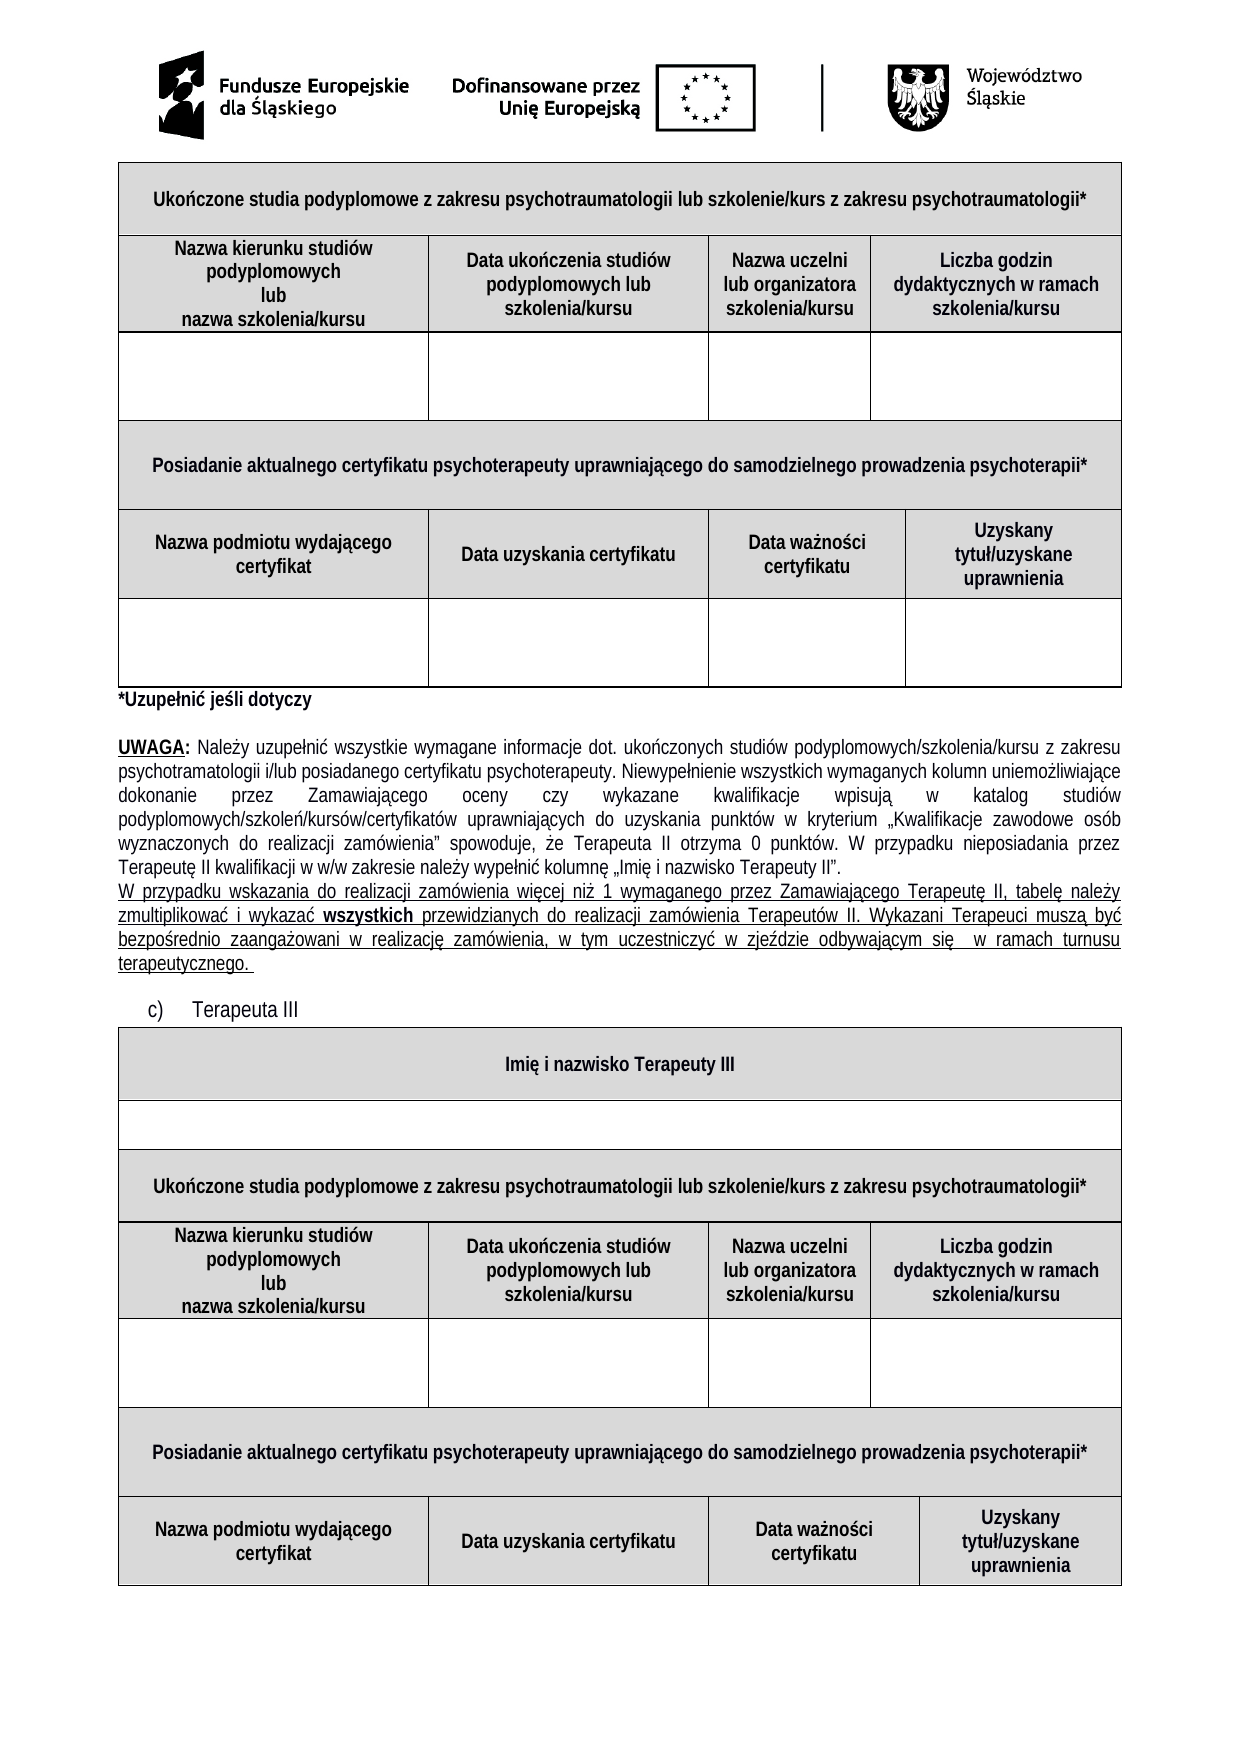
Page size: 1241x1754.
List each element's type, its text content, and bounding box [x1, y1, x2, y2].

picture [137, 28, 1103, 162]
table_cell Uzyskany tytuł/uzyskane uprawnienia [920, 1497, 1121, 1584]
table_cell Data ukończenia studiów podyplomowych lub szkolenia/kursu [429, 1223, 708, 1318]
table_cell [119, 1319, 428, 1407]
table_cell [119, 1101, 1121, 1148]
table_cell Data ważności certyfikatu [709, 510, 905, 598]
table_cell Liczba godzin dydaktycznych w ramach szkolenia/kursu [871, 236, 1121, 331]
table_cell Ukończone studia podyplomowe z zakresu psychotraumatologii lub szkolenie/kurs z zakresu psychotraumatologii* [119, 1150, 1121, 1221]
table_cell [119, 599, 428, 686]
table_cell Data uzyskania certyfikatu [429, 1497, 708, 1584]
table_cell Data ukończenia studiów podyplomowych lub szkolenia/kursu [429, 236, 708, 331]
text W przypadku wskazania do realizacji zamówienia więcej niż 1 wymaganego przez Zamawiającego Terapeutę II, tabelę należy zmultiplikować i wykazać wszystkich przewidzianych do realizacji zamówienia Terapeutów II. Wykazani Terapeuci muszą być bezpośrednio zaangażowani w realizację zamówienia, w tym uczestniczyć w zjeździe odbywającym się w ramach turnusu terapeutycznego. [118, 879, 1122, 924]
table_cell Nazwa uczelni lub organizatora szkolenia/kursu [709, 236, 870, 331]
table_header Imię i nazwisko Terapeuty III [119, 1028, 1121, 1099]
table_cell Posiadanie aktualnego certyfikatu psychoterapeuty uprawniającego do samodzielnego prowadzenia psychoterapii* [119, 421, 1121, 509]
table_cell Nazwa uczelni lub organizatora szkolenia/kursu [709, 1223, 870, 1318]
list Terapeuta III [148, 996, 1122, 1023]
table_cell Liczba godzin dydaktycznych w ramach szkolenia/kursu [871, 1223, 1121, 1318]
table_cell [119, 333, 428, 420]
text W przypadku wskazania do realizacji zamówienia więcej niż 1 wymaganego przez Zamawiającego Terapeutę II, tabelę należy zmultiplikować i wykazać wszystkich przewidzianych do realizacji zamówienia Terapeutów II. Wykazani Terapeuci muszą być bezpośrednio zaangażowani w realizację zamówienia, w tym uczestniczyć w zjeździe odbywającym się w ramach turnusu terapeutycznego. [118, 925, 1122, 975]
table_cell Nazwa podmiotu wydającego certyfikat [119, 1497, 428, 1584]
table_cell [906, 599, 1121, 686]
table_cell [429, 333, 708, 420]
table_cell Nazwa kierunku studiów podyplomowych lub nazwa szkolenia/kursu [119, 1223, 428, 1318]
table_cell Posiadanie aktualnego certyfikatu psychoterapeuty uprawniającego do samodzielnego prowadzenia psychoterapii* [119, 1408, 1121, 1496]
table_cell [709, 1319, 870, 1407]
table_cell [871, 333, 1121, 420]
table_cell Nazwa kierunku studiów podyplomowych lub nazwa szkolenia/kursu [119, 236, 428, 331]
table_cell [429, 1319, 708, 1407]
text UWAGA: Należy uzupełnić wszystkie wymagane informacje dot. ukończonych studiów podyplomowych/szkolenia/kursu z zakresu psychotramatologii i/lub posiadanego certyfikatu psychoterapeuty. Niewypełnienie wszystkich wymaganych kolumn uniemożliwiające dokonanie przez Zamawiającego oceny czy wykazane kwalifikacje wpisują w katalog studiów podyplomowych/szkoleń/kursów/certyfikatów uprawniających do uzyskania punktów w kryterium „Kwalifikacje zawodowe osób wyznaczonych do realizacji zamówienia” spowoduje, że Terapeuta II otrzyma 0 punktów. W przypadku nieposiadania przez Terapeutę II kwalifikacji w w/w zakresie należy wypełnić kolumnę „Imię i nazwisko Terapeuty II”. [118, 735, 1122, 879]
table_cell Data ważności certyfikatu [709, 1497, 919, 1584]
table_cell Ukończone studia podyplomowe z zakresu psychotraumatologii lub szkolenie/kurs z zakresu psychotraumatologii* [119, 163, 1121, 234]
table_cell [871, 1319, 1121, 1407]
table_cell Uzyskany tytuł/uzyskane uprawnienia [906, 510, 1121, 598]
table_cell Data uzyskania certyfikatu [429, 510, 708, 598]
table_cell Nazwa podmiotu wydającego certyfikat [119, 510, 428, 598]
text *Uzupełnić jeśli dotyczy [118, 688, 1122, 711]
table_cell [709, 333, 870, 420]
table_cell [429, 599, 708, 686]
table_cell [709, 599, 905, 686]
